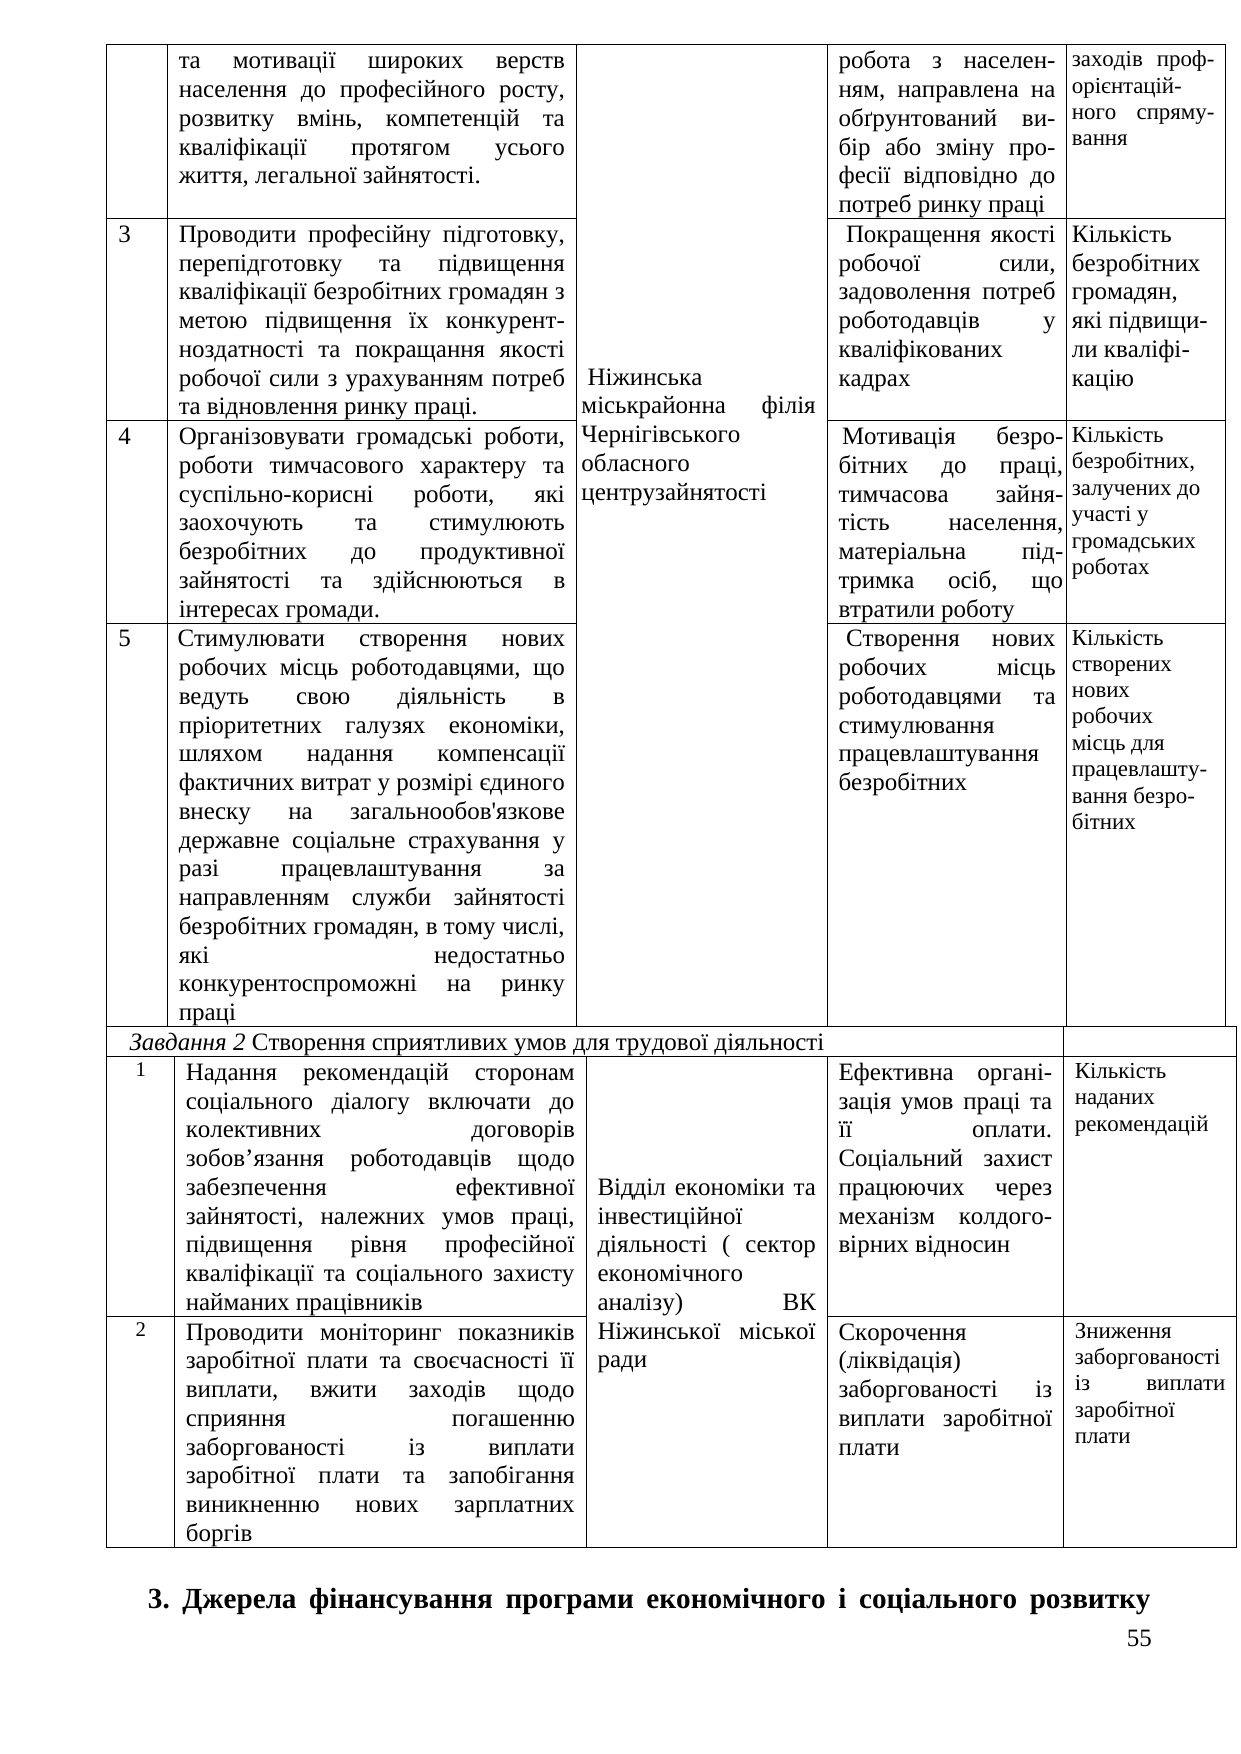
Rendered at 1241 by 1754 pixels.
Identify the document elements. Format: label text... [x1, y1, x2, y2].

table_cell Скорочення (ліквідація) заборгованості із виплати заробітної плати [828, 1317, 1063, 1547]
table_cell Мотивація безро-бітних до праці, тимчасова зайня-тість населення, матеріальна під-тримка осіб, що втратили роботу [828, 421, 1066, 622]
table_cell 5 [107, 624, 167, 1026]
table_cell [107, 1027, 1063, 1056]
table_cell Відділ економіки та інвестиційної діяльності ( сектор економічного аналізу) ВК Ніжинської міської ради [587, 1057, 827, 1547]
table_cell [828, 45, 1066, 218]
table_cell Проводити моніторинг показників заробітної плати та своєчасності її виплати, вжити заходів щодо сприяння погашенню заборгованості із виплати заробітної плати та запобігання виникненню нових зарплатних боргів [175, 1317, 586, 1547]
table_cell Надання рекомендацій сторонам соціального діалогу включати до колективних договорів зобов’язання роботодавців щодо забезпечення ефективної зайнятості, належних умов праці, підвищення рівня професійної кваліфікації та соціального захисту найманих працівників [175, 1057, 586, 1316]
table_cell Кількість безробітних громадян, які підвищи-ли кваліфі-кацію [1067, 219, 1225, 420]
table_cell 4 [107, 421, 167, 622]
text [148, 1581, 1152, 1615]
table_cell Зниження заборгованості із виплати заробітної плати [1064, 1317, 1236, 1547]
table_cell Кількість наданих рекомендацій [1064, 1057, 1236, 1316]
table_cell 3 [107, 219, 167, 420]
table_cell Проводити професійну підготовку, перепідготовку та підвищення кваліфікації безробітних громадян з метою підвищення їх конкурент-ноздатності та покращання якості робочої сили з урахуванням потреб та відновлення ринку праці. [168, 219, 576, 420]
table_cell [1067, 45, 1225, 218]
table_cell 2 [107, 45, 167, 218]
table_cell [168, 45, 576, 218]
table_cell 1 [107, 1057, 174, 1316]
table_cell 2 [107, 1317, 174, 1547]
table_cell Стимулювати створення нових робочих місць роботодавцями, що ведуть свою діяльність в пріоритетних галузях економіки, шляхом надання компенсації фактичних витрат у розмірі єдиного внеску на загальнообов'язкове державне соціальне страхування у разі працевлаштування за направленням служби зайнятості безробітних громадян, в тому числі, які недостатньо конкурентоспроможні на ринку праці [168, 624, 576, 1026]
table_cell Організовувати громадські роботи, роботи тимчасового характеру та суспільно-корисні роботи, які заохочують та стимулюють безробітних до продуктивної зайнятості та здійснюються в інтересах громади. [168, 421, 576, 622]
table_cell [1064, 1027, 1236, 1056]
table_cell Кількість безробітних, залучених до участі у громадських роботах [1067, 421, 1225, 622]
table_cell Ефективна органі-зація умов праці та її оплати. Соціальний захист працюючих через механізм колдого-вірних відносин [828, 1057, 1063, 1316]
table_cell Кількість створених нових робочих місць для працевлашту-вання безро-бітних [1067, 624, 1225, 1026]
table_cell Покращення якості робочої сили, задоволення потреб роботодавців у кваліфікованих кадрах [828, 219, 1066, 420]
table_cell Створення нових робочих місць роботодавцями та стимулювання працевлаштування безробітних [828, 624, 1066, 1026]
